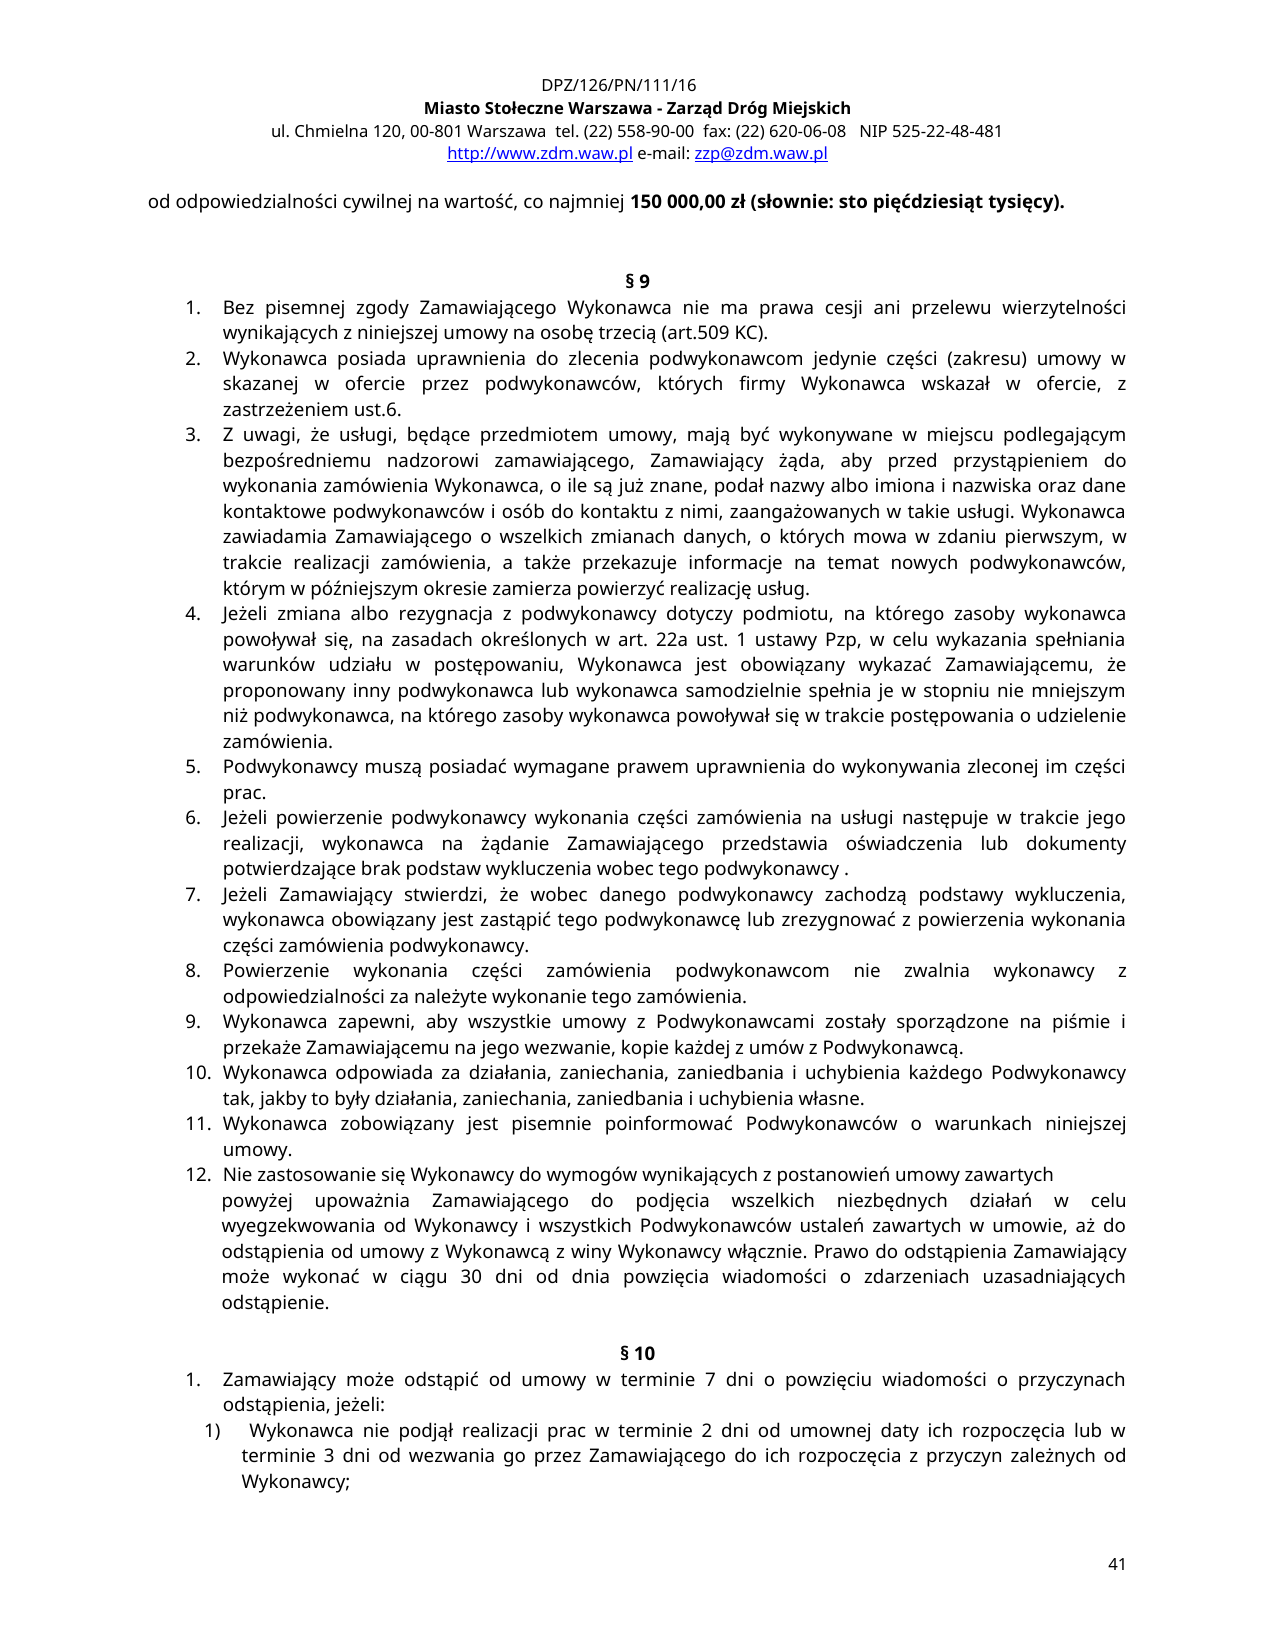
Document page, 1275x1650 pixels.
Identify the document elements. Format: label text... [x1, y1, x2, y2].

list Jeżeli powierzenie podwykonawcy wykonania części zamówienia na usługi następuje w trakcie jego realizacji, wykonawca na żądanie Zamawiającego przedstawia oświadczenia lub dokumenty potwierdzające brak podstaw wykluczenia wobec tego podwykonawcy . [185, 804, 1127, 881]
list Podwykonawcy muszą posiadać wymagane prawem uprawnienia do wykonywania zleconej im części prac. [185, 753, 1127, 804]
text § 9 [148, 268, 1127, 294]
list Wykonawca odpowiada za działania, zaniechania, zaniedbania i uchybienia każdego Podwykonawcy tak, jakby to były działania, zaniechania, zaniedbania i uchybienia własne. [185, 1060, 1127, 1111]
list Wykonawca zobowiązany jest pisemnie poinformować Podwykonawców o warunkach niniejszej umowy. [185, 1111, 1127, 1162]
list Z uwagi, że usługi, będące przedmiotem umowy, mają być wykonywane w miejscu podlegającym bezpośredniemu nadzorowi zamawiającego, Zamawiający żąda, aby przed przystąpieniem do wykonania zamówienia Wykonawca, o ile są już znane, podał nazwy albo imiona i nazwiska oraz dane kontaktowe podwykonawców i osób do kontaktu z nimi, zaangażowanych w takie usługi. Wykonawca zawiadamia Zamawiającego o wszelkich zmianach danych, o których mowa w zdaniu pierwszym, w trakcie realizacji zamówienia, a także przekazuje informacje na temat nowych podwykonawców, którym w późniejszym okresie zamierza powierzyć realizację usług. [185, 422, 1127, 600]
list Zamawiający może odstąpić od umowy w terminie 7 dni o powzięciu wiadomości o przyczynach odstąpienia, jeżeli: [185, 1366, 1127, 1417]
list Jeżeli Zamawiający stwierdzi, że wobec danego podwykonawcy zachodzą podstawy wykluczenia, wykonawca obowiązany jest zastąpić tego podwykonawcę lub zrezygnować z powierzenia wykonania części zamówienia podwykonawcy. [185, 881, 1127, 958]
list Jeżeli zmiana albo rezygnacja z podwykonawcy dotyczy podmiotu, na którego zasoby wykonawca powoływał się, na zasadach określonych w art. 22a ust. 1 ustawy Pzp, w celu wykazania spełniania warunków udziału w postępowaniu, Wykonawca jest obowiązany wykazać Zamawiającemu, że proponowany inny podwykonawca lub wykonawca samodzielnie spełnia je w stopniu nie mniejszym niż podwykonawca, na którego zasoby wykonawca powoływał się w trakcie postępowania o udzielenie zamówienia. [185, 600, 1127, 753]
list Bez pisemnej zgody Zamawiającego Wykonawca nie ma prawa cesji ani przelewu wierzytelności wynikających z niniejszej umowy na osobę trzecią (art.509 KC). [185, 294, 1127, 345]
list Wykonawca posiada uprawnienia do zlecenia podwykonawcom jedynie części (zakresu) umowy w skazanej w ofercie przez podwykonawców, których firmy Wykonawca wskazał w ofercie, z zastrzeżeniem ust.6. [185, 345, 1127, 422]
text § 10 [148, 1340, 1127, 1366]
text powyżej upoważnia Zamawiającego do podjęcia wszelkich niezbędnych działań w celu wyegzekwowania od Wykonawcy i wszystkich Podwykonawców ustaleń zawartych w umowie, aż do odstąpienia od umowy z Wykonawcą z winy Wykonawcy włącznie. Prawo do odstąpienia Zamawiający może wykonać w ciągu 30 dni od dnia powzięcia wiadomości o zdarzeniach uzasadniających odstąpienie. [221, 1187, 1127, 1315]
list Wykonawca zapewni, aby wszystkie umowy z Podwykonawcami zostały sporządzone na piśmie i przekaże Zamawiającemu na jego wezwanie, kopie każdej z umów z Podwykonawcą. [185, 1009, 1127, 1060]
text od odpowiedzialności cywilnej na wartość, co najmniej 150 000,00 zł (słownie: sto pięćdziesiąt tysięcy). [148, 189, 1127, 214]
list Nie zastosowanie się Wykonawcy do wymogów wynikających z postanowień umowy zawartych [185, 1162, 1127, 1187]
list Wykonawca nie podjął realizacji prac w terminie 2 dni od umownej daty ich rozpoczęcia lub w terminie 3 dni od wezwania go przez Zamawiającego do ich rozpoczęcia z przyczyn zależnych od Wykonawcy; [204, 1417, 1127, 1493]
list Powierzenie wykonania części zamówienia podwykonawcom nie zwalnia wykonawcy z odpowiedzialności za należyte wykonanie tego zamówienia. [185, 958, 1127, 1009]
